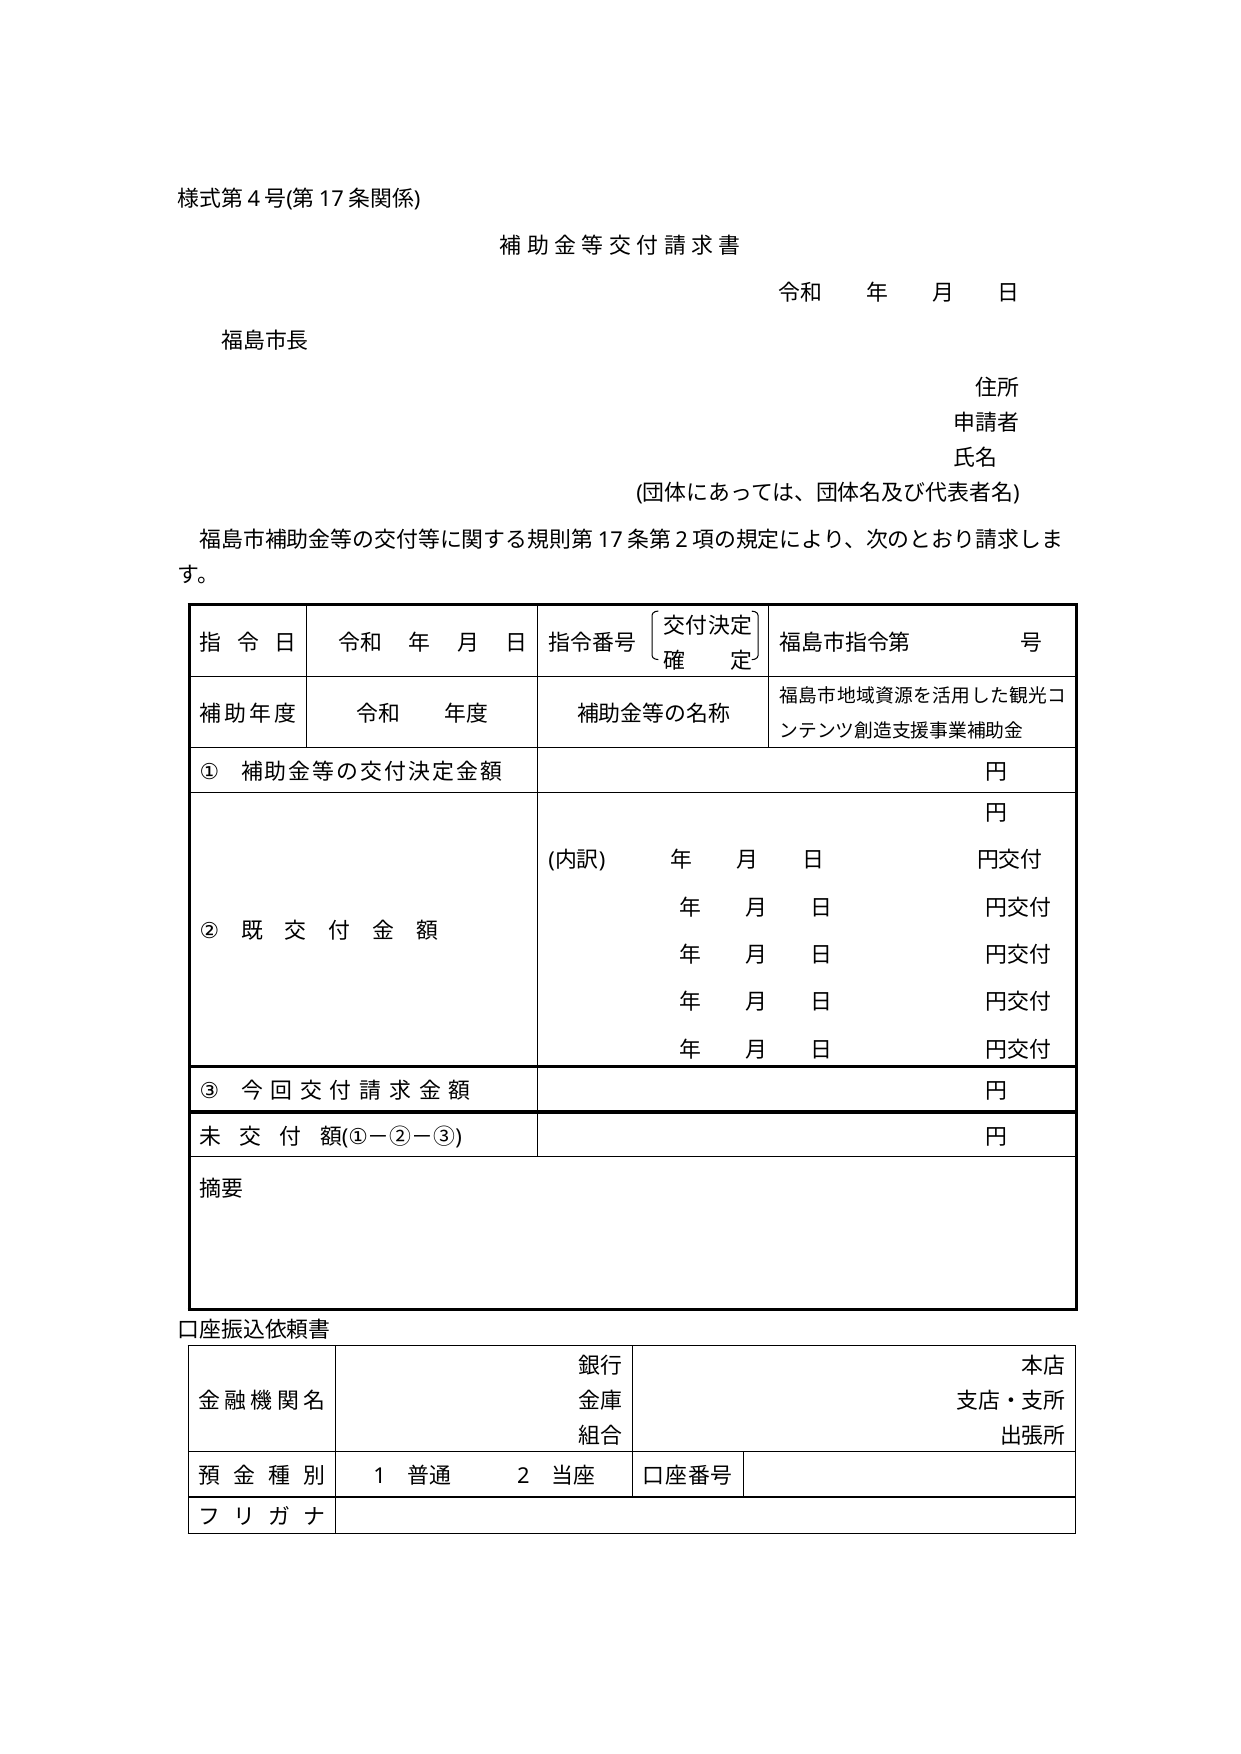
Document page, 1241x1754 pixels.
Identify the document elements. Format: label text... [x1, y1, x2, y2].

table_cell 未交付額(①－②－③) [191, 1114, 537, 1156]
text 令和 年 月 日 [177, 274, 1019, 309]
table_header 本店 支店・支所 出張所 [633, 1346, 1075, 1451]
table_cell [744, 1452, 1075, 1496]
text (団体にあっては、団体名及び代表者名) [177, 473, 1019, 508]
table_cell 補助金等の名称 [538, 677, 768, 747]
table_header 令和 年 月 日 [307, 606, 537, 676]
table_header 福島市指令第 号 [769, 606, 1075, 676]
text 氏名 [177, 438, 997, 473]
table_cell [336, 1498, 1075, 1532]
text 福島市補助金等の交付等に関する規則第17条第2項の規定により、次のとおり請求します。 [177, 521, 1063, 591]
table_header 金融機関名 [189, 1346, 335, 1451]
table_header 指令日 [191, 606, 306, 676]
table_cell 1 普通 2 当座 [336, 1452, 632, 1496]
table_cell 摘要 [191, 1157, 1075, 1307]
table_cell ② 既交付金額 [191, 793, 537, 1065]
table_cell 福島市地域資源を活用した観光コンテンツ創造支援事業補助金 [769, 677, 1075, 747]
text 様式第4号(第17条関係) [177, 179, 1063, 214]
table_cell ③ 今回交付請求金額 [191, 1068, 537, 1110]
table_cell 円 (内訳) 年 月 日 円交付 年 月 日 円交付 年 月 日 円交付 年 月 日 円交付 年 月 日 円交付 [538, 793, 1075, 1065]
table_cell 口座番号 [633, 1452, 743, 1496]
text 補助金等交付請求書 [177, 226, 1063, 261]
table_cell 円 [538, 1114, 1075, 1156]
table_cell 円 [538, 1068, 1075, 1110]
table_cell フリガナ [189, 1498, 335, 1532]
table_cell 預金種別 [189, 1452, 335, 1496]
table_cell 補助年度 [191, 677, 306, 747]
table_cell ① 補助金等の交付決定金額 [191, 748, 537, 792]
table_header 指令番号 [538, 606, 647, 676]
table_cell 円 [538, 748, 1075, 792]
text 福島市長 [177, 321, 1063, 356]
text 住所 [177, 369, 1019, 403]
table_header 銀行 金庫 組合 [336, 1346, 632, 1451]
table_cell 令和 年度 [307, 677, 537, 747]
text 口座振込依頼書 [177, 1311, 1063, 1345]
text 申請者 [177, 403, 1019, 438]
table_header 交付決定確定 [647, 606, 768, 676]
